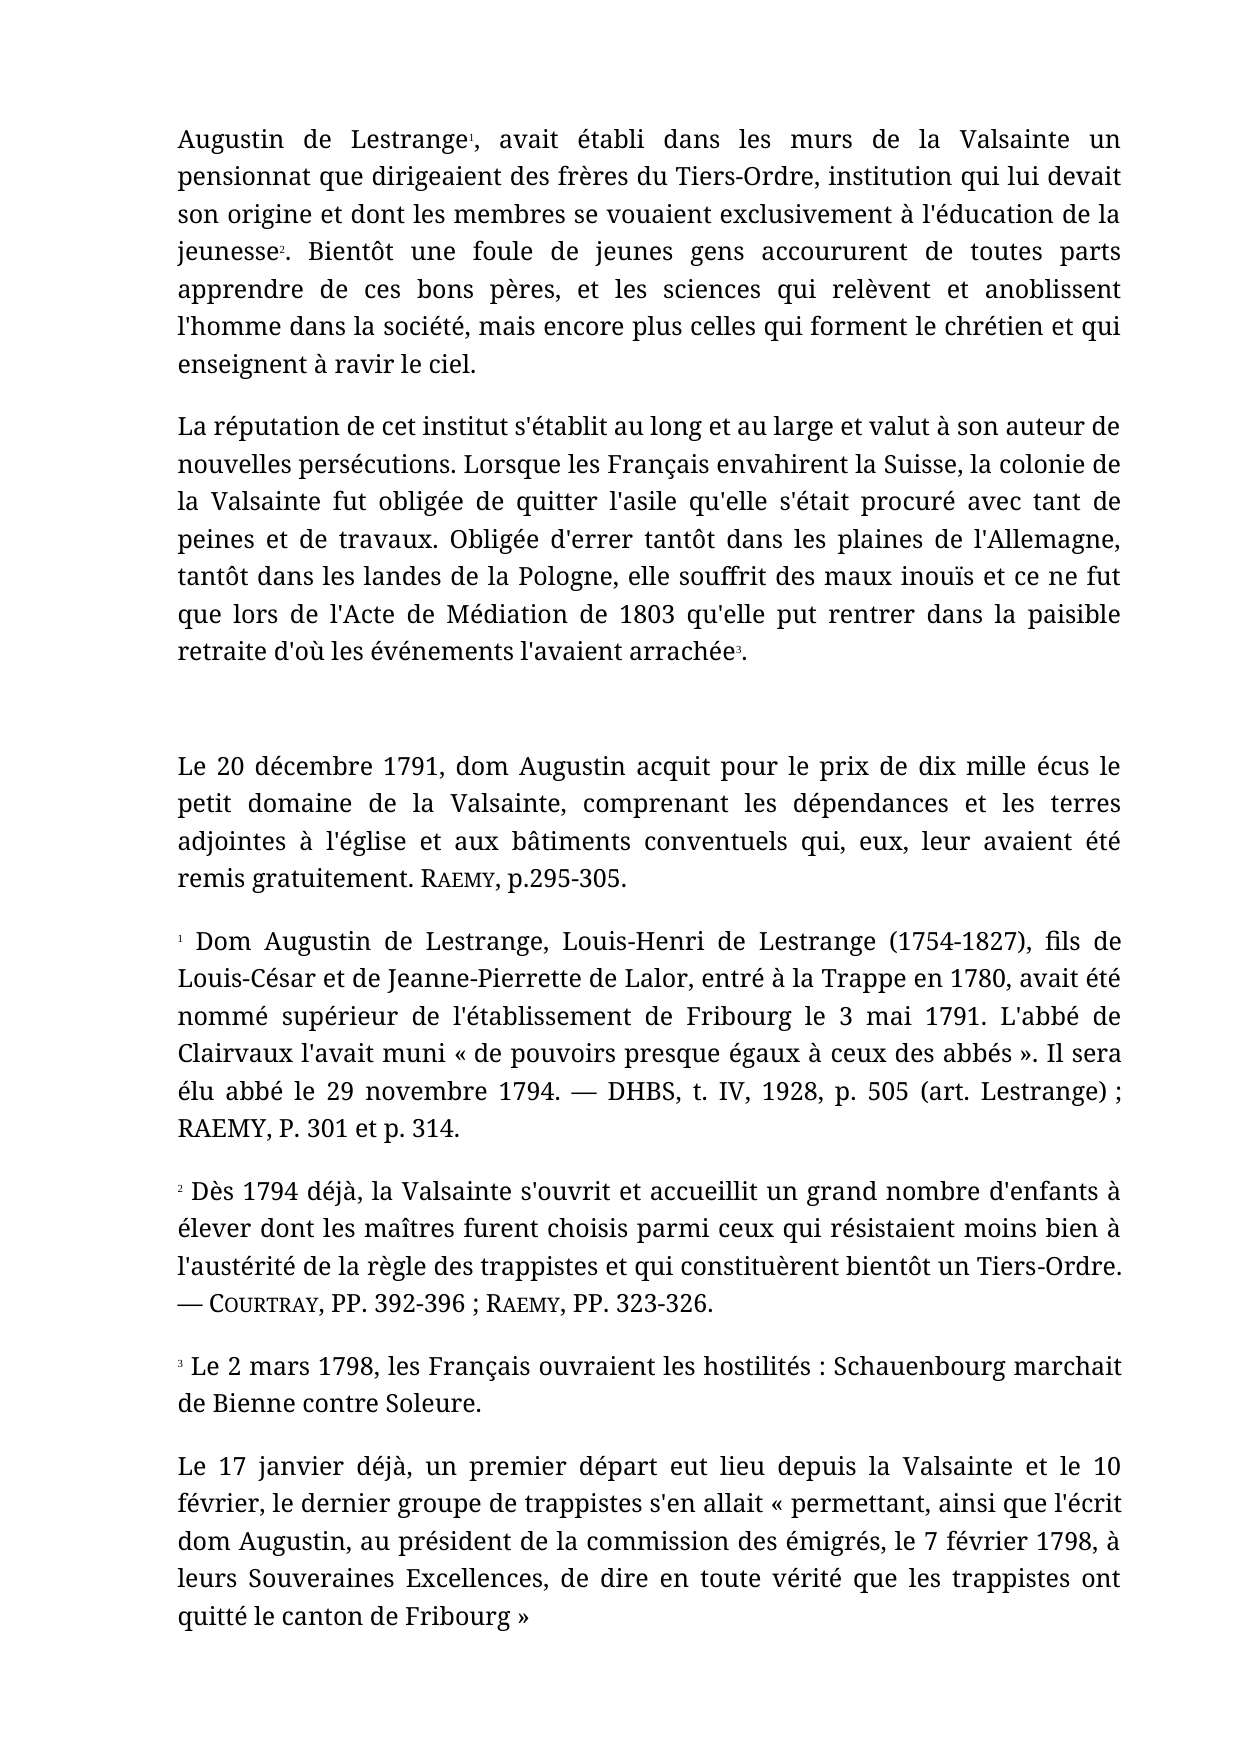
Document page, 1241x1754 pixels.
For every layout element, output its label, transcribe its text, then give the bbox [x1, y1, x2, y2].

text Les religieux réformés de la Trappe en France qui faisaient profession de suivre à la lettre et d'enchérir même sur la vie austère qu'avaient suivie les premiers cénobites de Cîteaux et de Clairvaux, les trappistes, dis-je, avaient été expulsés de leur cloître ensuite des fureurs dévastatrices de la Révolution ; le canton de Fribourg leur avait ouvert un généreux asile et ils y avaient acquis l’abbaye de la Valsainte, située à l'extrémité du val de Charmey. Suivant les traces de saint Benoît et cherchant à se procurer les moyens d'entretenir les nombreux solitaires qu'il avait amenés, le digne supérieur du monastère, dom Augustin de Lestrange, avait établi dans les murs de la Valsainte un pensionnat que dirigeaient des frères du Tiers-Ordre, institution qui lui devait son origine et dont les membres se vouaient exclusivement à l'éducation de la jeunesse. Bientôt une foule de jeunes gens accoururent de toutes parts apprendre de ces bons pères, et les sciences qui relèvent et anoblissent l'homme dans la société, mais encore plus celles qui forment le chrétien et qui enseignent à ravir le ciel. [177, 118, 1122, 381]
text La réputation de cet institut s'établit au long et au large et valut à son auteur de nouvelles persécutions. Lorsque les Français envahirent la Suisse, la colonie de la Valsainte fut obligée de quitter l'asile qu'elle s'était procuré avec tant de peines et de travaux. Obligée d'errer tantôt dans les plaines de l'Allemagne, tantôt dans les landes de la Pologne, elle souffrit des maux inouïs et ce ne fut que lors de l'Acte de Médiation de 1803 qu'elle put rentrer dans la paisible retraite d'où les événements l'avaient arrachée. [177, 406, 1122, 668]
